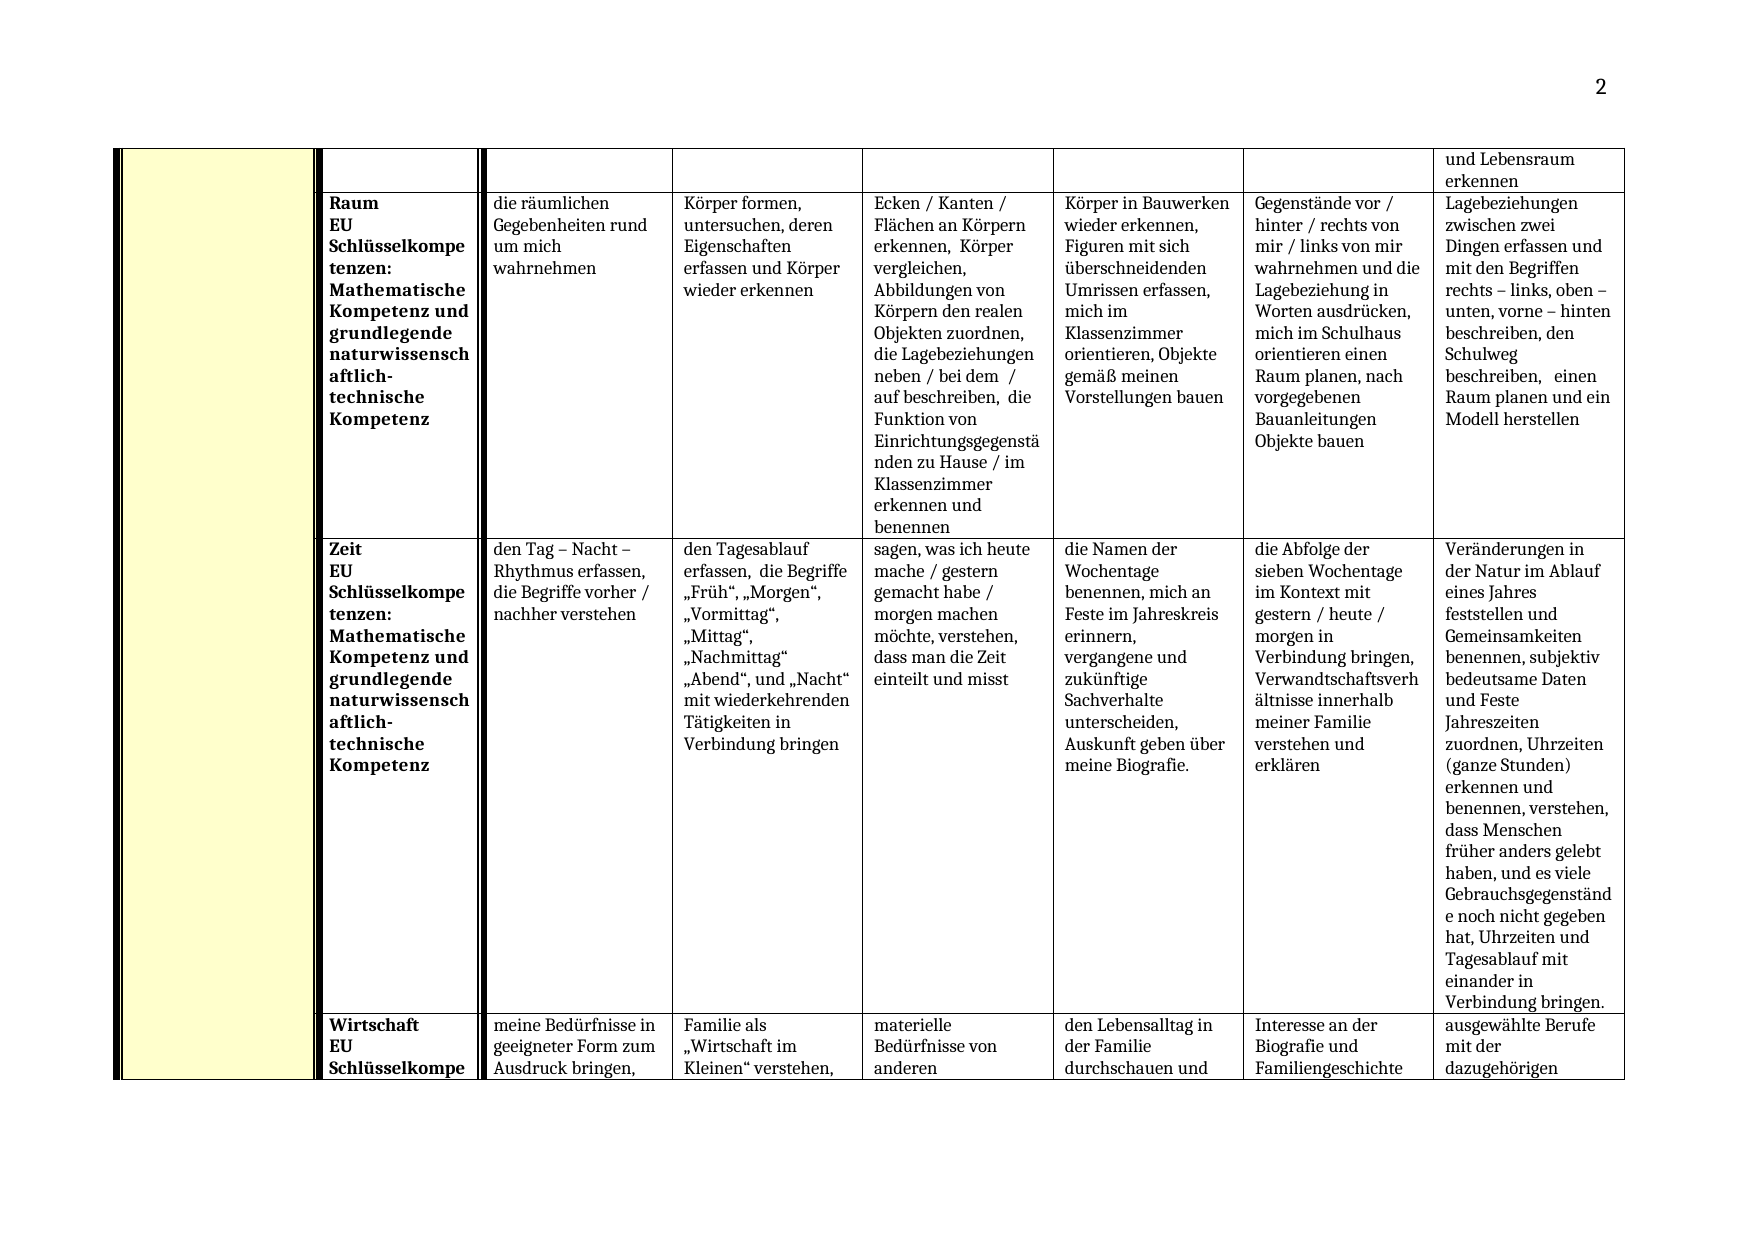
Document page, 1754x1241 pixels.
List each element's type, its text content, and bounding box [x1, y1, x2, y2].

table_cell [1244, 1014, 1433, 1079]
table_cell Körper formen, untersuchen, deren Eigenschaften erfassen und Körper wieder erkennen [673, 193, 862, 538]
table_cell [863, 149, 1053, 192]
table_cell die Namen der Wochentage benennen, mich an Feste im Jahreskreis erinnern, vergangene und zukünftige Sachverhalte unterscheiden, Auskunft geben über meine Biografie. [1054, 539, 1243, 1013]
table_cell Raum EU Schlüsselkompetenzen: Mathematische Kompetenz und grundlegende naturwissenschaftlich- technische Kompetenz [323, 193, 477, 538]
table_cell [487, 1014, 672, 1079]
table_cell die räumlichen Gegebenheiten rund um mich wahrnehmen [487, 193, 672, 538]
table_cell Veränderungen in der Natur im Ablauf eines Jahres feststellen und Gemeinsamkeiten benennen, subjektiv bedeutsame Daten und Feste Jahreszeiten zuordnen, Uhrzeiten (ganze Stunden) erkennen und benennen, verstehen, dass Menschen früher anders gelebt haben, und es viele Gebrauchsgegenstände noch nicht gegeben hat, Uhrzeiten und Tagesablauf mit einander in Verbindung bringen. [1434, 539, 1624, 1013]
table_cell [863, 1014, 1053, 1079]
table_cell den Tag – Nacht – Rhythmus erfassen, die Begriffe vorher / nachher verstehen [487, 539, 672, 1013]
table_cell Ecken / Kanten / Flächen an Körpern erkennen, Körper vergleichen, Abbildungen von Körpern den realen Objekten zuordnen, die Lagebeziehungen neben / bei dem / auf beschreiben, die Funktion von Einrichtungsgegenständen zu Hause / im Klassenzimmer erkennen und benennen [863, 193, 1053, 538]
table_cell die Abfolge der sieben Wochentage im Kontext mit gestern / heute / morgen in Verbindung bringen, Verwandtschaftsverhältnisse innerhalb meiner Familie verstehen und erklären [1244, 539, 1433, 1013]
table_cell Zeit EU Schlüsselkompetenzen: Mathematische Kompetenz und grundlegende naturwissenschaftlich- technische Kompetenz [323, 539, 477, 1013]
table_cell Gegenstände vor / hinter / rechts von mir / links von mir wahrnehmen und die Lagebeziehung in Worten ausdrücken, mich im Schulhaus orientieren einen Raum planen, nach vorgegebenen Bauanleitungen Objekte bauen [1244, 193, 1433, 538]
table_cell den Tagesablauf erfassen, die Begriffe „Früh“, „Morgen“, „Vormittag“, „Mittag“, „Nachmittag“ „Abend“, und „Nacht“ mit wiederkehrenden Tätigkeiten in Verbindung bringen [673, 539, 862, 1013]
table_cell sagen, was ich heute mache / gestern gemacht habe / morgen machen möchte, verstehen, dass man die Zeit einteilt und misst [863, 539, 1053, 1013]
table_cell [1244, 149, 1433, 192]
table_cell Körper in Bauwerken wieder erkennen, Figuren mit sich überschneidenden Umrissen erfassen, mich im Klassenzimmer orientieren, Objekte gemäß meinen Vorstellungen bauen [1054, 193, 1243, 538]
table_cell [673, 1014, 862, 1079]
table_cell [323, 1014, 477, 1079]
table_cell Lagebeziehungen zwischen zwei Dingen erfassen und mit den Begriffen rechts – links, oben – unten, vorne – hinten beschreiben, den Schulweg beschreiben, einen Raum planen und ein Modell herstellen [1434, 193, 1624, 538]
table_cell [1434, 1014, 1624, 1079]
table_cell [487, 149, 672, 192]
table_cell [1434, 149, 1624, 192]
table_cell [1054, 149, 1243, 192]
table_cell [1054, 1014, 1243, 1079]
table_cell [323, 149, 477, 192]
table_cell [673, 149, 862, 192]
